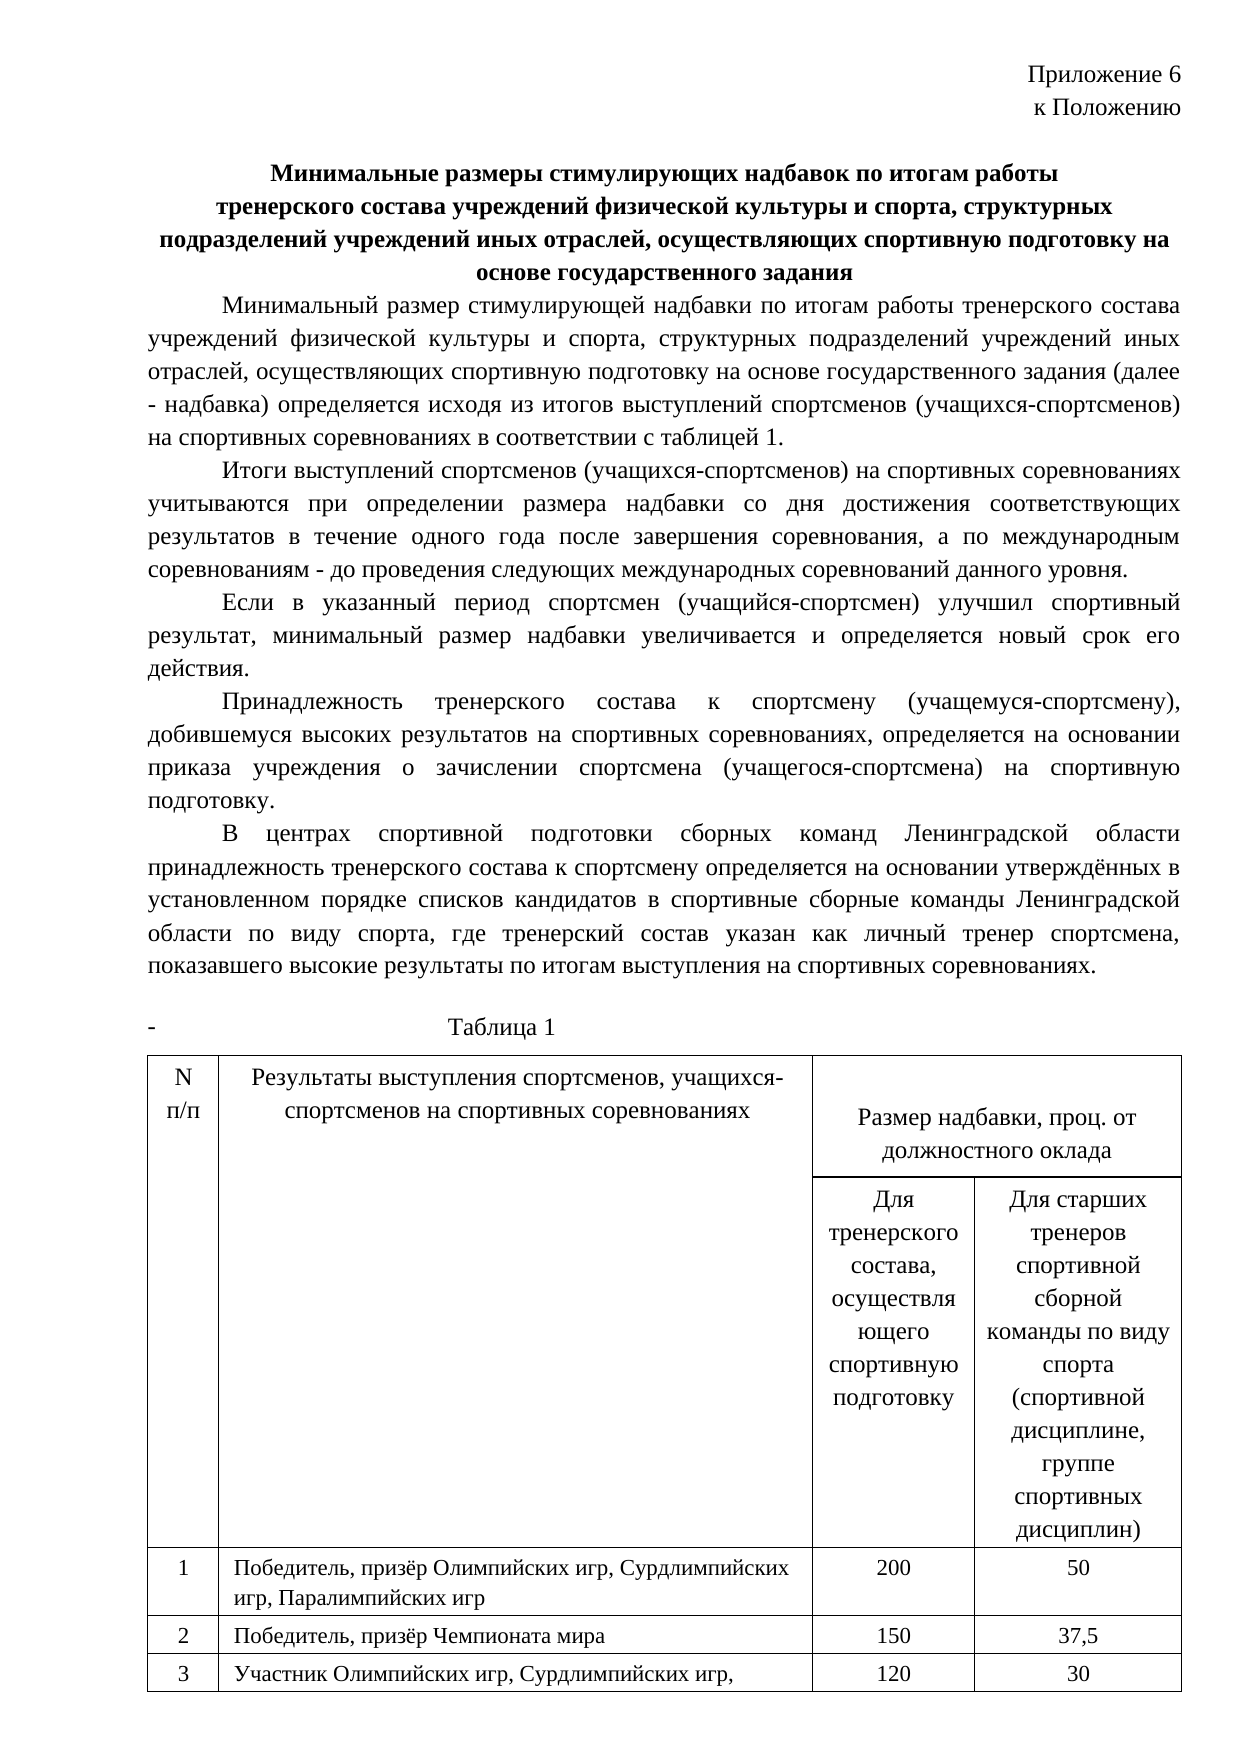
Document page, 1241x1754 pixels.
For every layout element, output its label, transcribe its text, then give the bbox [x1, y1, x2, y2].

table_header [219, 1056, 812, 1547]
table_cell Победитель, призёр Олимпийских игр, Сурдлимпийских игр, Паралимпийских игр [219, 1548, 812, 1615]
table_cell Для старших тренеров спортивной сборной команды по виду спорта (спортивной дисциплине, группе спортивных дисциплин) [975, 1178, 1181, 1547]
text Принадлежность тренерского состава к спортсмену (учащемуся-спортсмену), добившемуся высоких результатов на спортивных соревнованиях, определяется на основании приказа учреждения о зачислении спортсмена (учащегося-спортсмена) на спортивную подготовку. [148, 686, 1181, 814]
text Если в указанный период спортсмен (учащийся-спортсмен) улучшил спортивный результат, минимальный размер надбавки увеличивается и определяется новый срок его действия. [148, 587, 1181, 682]
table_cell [219, 1654, 812, 1691]
table_cell 37,5 [975, 1616, 1181, 1653]
text Приложение 6 [148, 59, 1181, 88]
text Минимальные размеры стимулирующих надбавок по итогам работы [148, 158, 1181, 187]
text Итоги выступлений спортсменов (учащихся-спортсменов) на спортивных соревнованиях учитываются при определении размера надбавки со дня достижения соответствующих результатов в течение одного года после завершения соревнования, а по международным соревнованиям - до проведения следующих международных соревнований данного уровня. [148, 455, 1181, 583]
text В центрах спортивной подготовки сборных команд Ленинградской области принадлежность тренерского состава к спортсмену определяется на основании утверждённых в установленном порядке списков кандидатов в спортивные сборные команды Ленинградской области по виду спорта, где тренерский состав указан как личный тренер спортсмена, показавшего высокие результаты по итогам выступления на спортивных соревнованиях. [148, 818, 1181, 979]
table_cell 3 [148, 1654, 218, 1691]
table_cell 1 [148, 1548, 218, 1615]
list Таблица 1 [148, 1009, 1181, 1043]
table_cell 120 [813, 1654, 974, 1691]
table_cell 150 [813, 1616, 974, 1653]
table_cell Для тренерского состава, осуществляющего спортивную подготовку [813, 1178, 974, 1547]
text тренерского состава учреждений физической культуры и спорта, структурных подразделений учреждений иных отраслей, осуществляющих спортивную подготовку на основе государственного задания [148, 191, 1181, 286]
text к Положению [856, 92, 1181, 121]
text Минимальный размер стимулирующей надбавки по итогам работы тренерского состава учреждений физической культуры и спорта, структурных подразделений учреждений иных отраслей, осуществляющих спортивную подготовку на основе государственного задания (далее - надбавка) определяется исходя из итогов выступлений спортсменов (учащихся-спортсменов) на спортивных соревнованиях в соответствии с таблицей 1. [148, 290, 1181, 451]
table_header N п/п [148, 1056, 218, 1547]
table_header Размер надбавки, проц. от должностного оклада [813, 1056, 1181, 1176]
table_cell 2 [148, 1616, 218, 1653]
table_cell 50 [975, 1548, 1181, 1615]
table_cell Победитель, призёр Чемпионата мира [219, 1616, 812, 1653]
table_cell 200 [813, 1548, 974, 1615]
table_cell 30 [975, 1654, 1181, 1691]
